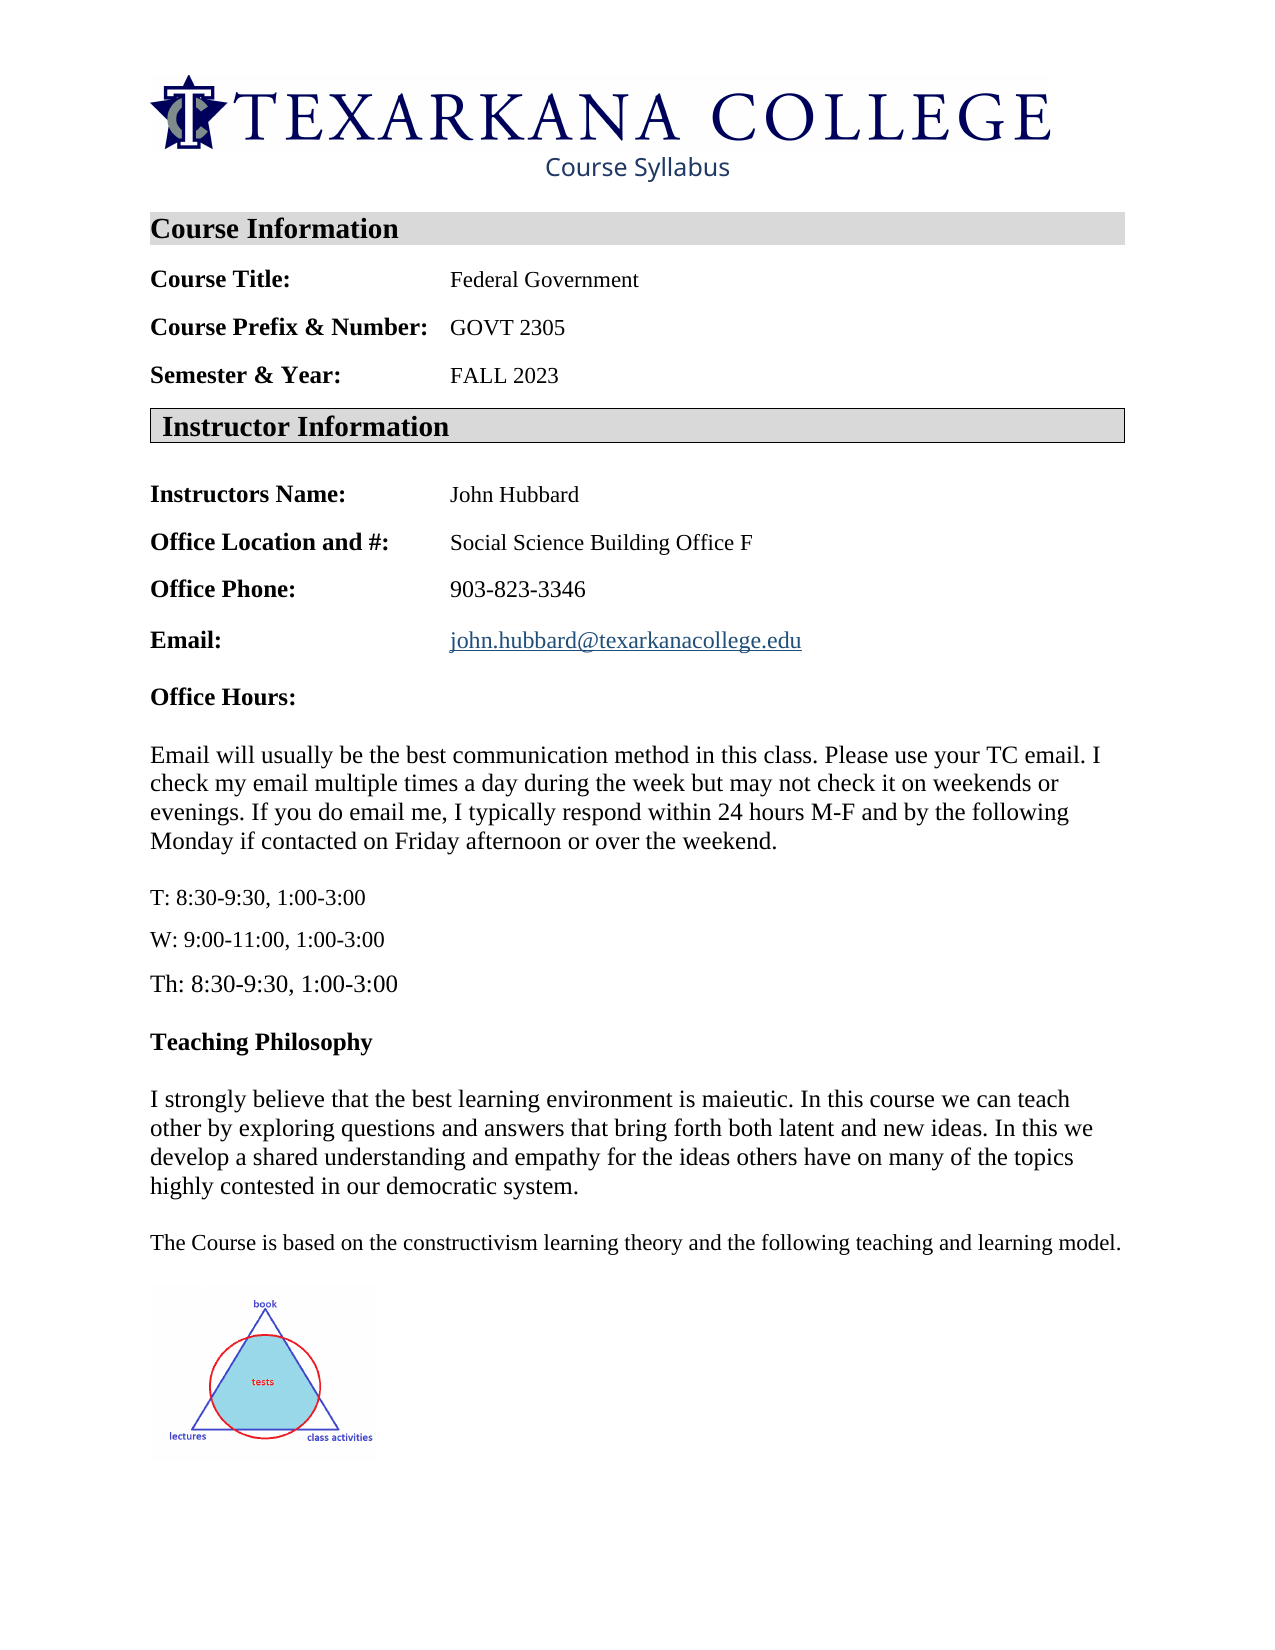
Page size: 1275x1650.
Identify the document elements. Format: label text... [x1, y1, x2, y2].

picture [150, 1284, 379, 1461]
text Office Hours: [150, 682, 1125, 711]
text Office Phone: 903-823-3346 [150, 574, 1125, 603]
text I strongly believe that the best learning environment is maieutic. In this course we can teach other by exploring questions and answers that bring forth both latent and new ideas. In this we develop a shared understanding and empathy for the ideas others have on many of the topics highly contested in our democratic system. [150, 1084, 1125, 1199]
text Email: john.hubbard@texarkanacollege.edu [150, 625, 1125, 682]
text Office Location and #: Social Science Building Office F [150, 527, 1125, 556]
text Instructors Name: John Hubbard [150, 443, 1125, 508]
text Th: 8:30-9:30, 1:00-3:00 [150, 969, 1125, 998]
text The Course is based on the constructivism learning theory and the following teaching and learning model. [150, 1229, 1125, 1255]
text Course Prefix & Number: GOVT 2305 [150, 312, 1125, 341]
text W: 9:00-11:00, 1:00-3:00 [150, 927, 1125, 953]
text Teaching Philosophy [150, 1027, 1125, 1056]
text T: 8:30-9:30, 1:00-3:00 [150, 883, 1125, 910]
text Semester & Year: FALL 2023 [150, 360, 1125, 389]
text Email will usually be the best communication method in this class. Please use your TC email. I check my email multiple times a day during the week but may not check it on weekends or evenings. If you do email me, I typically respond within 24 hours M-F and by the following Monday if contacted on Friday afternoon or over the weekend. [150, 740, 1125, 855]
text Course Information [150, 212, 1125, 245]
picture [150, 75, 1050, 150]
text Course Title: Federal Government [150, 264, 1125, 293]
table_header Instructor Information [151, 409, 1124, 442]
